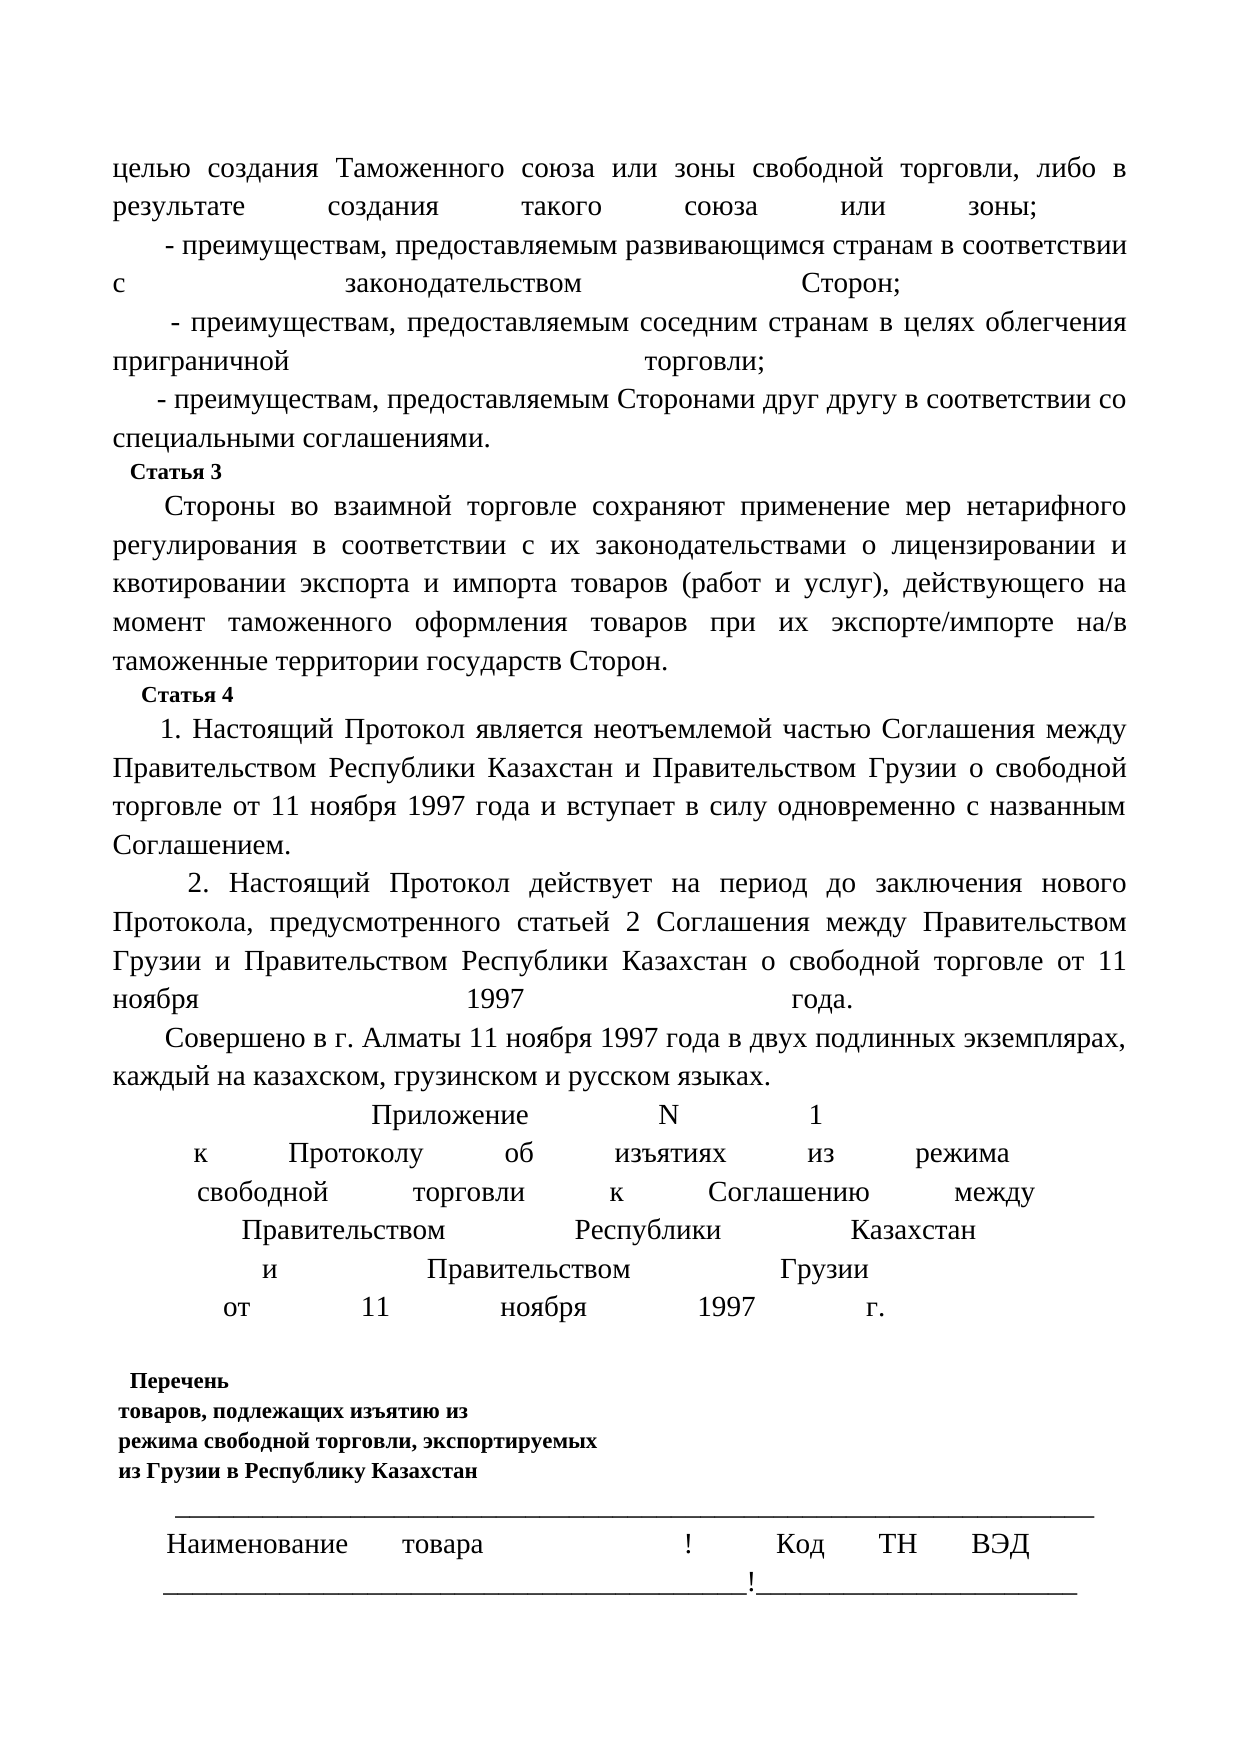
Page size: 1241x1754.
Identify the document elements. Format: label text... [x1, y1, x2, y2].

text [112, 150, 1128, 453]
text Перечень товаров, подлежащих изъятию из режима свободной торговли, экспортируемых из Грузии в Республику Казахстан [112, 1367, 1128, 1484]
text Статья 4 [112, 681, 1128, 708]
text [112, 1487, 1128, 1598]
text Стороны во взаимной торговле сохраняют применение мер нетарифного регулирования в соответствии с их законодательствами о лицензировании и квотировании экспорта и импорта товаров (работ и услуг), действующего на момент таможенного оформления товаров при их экспорте/импорте на/в таможенные территории государств Сторон. [112, 488, 1128, 676]
text 1. Настоящий Протокол является неотъемлемой частью Соглашения между Правительством Республики Казахстан и Правительством Грузии о свободной торговле от 11 ноября 1997 года и вступает в силу одновременно с названным Соглашением. 2. Настоящий Протокол действует на период до заключения нового Протокола, предусмотренного статьей 2 Соглашения между Правительством Грузии и Правительством Республики Казахстан о свободной торговле от 11 ноября 1997 года. Совершено в г. Алматы 11 ноября 1997 года в двух подлинных экземплярах, каждый на казахском, грузинском и русском языках. [112, 711, 1128, 1092]
text Приложение N 1 к Протоколу об изъятиях из режима свободной торговли к Соглашению между Правительством Республики Казахстан и Правительством Грузии от 11 ноября 1997 г. [112, 1097, 1128, 1362]
text Статья 3 [112, 458, 1128, 485]
